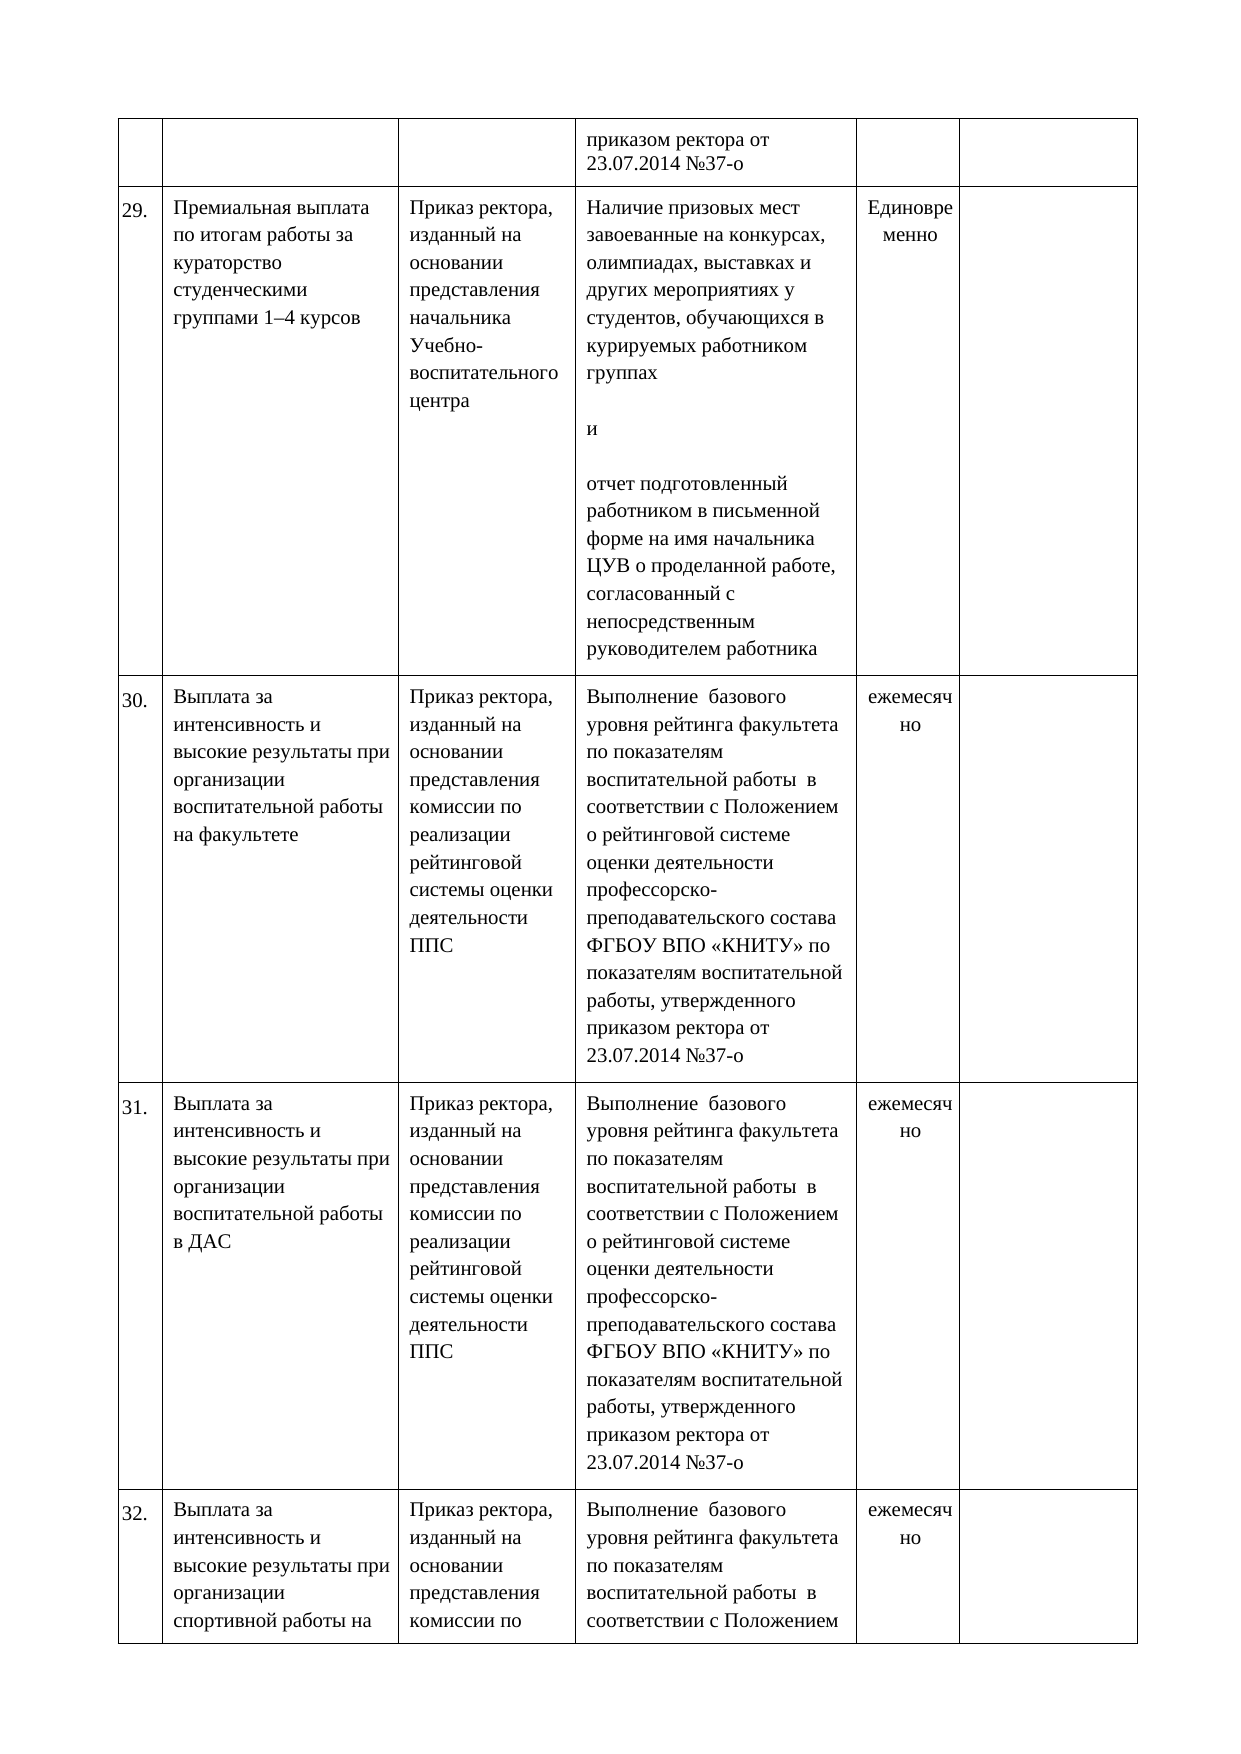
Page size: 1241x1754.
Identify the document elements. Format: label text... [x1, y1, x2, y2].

table_cell ежемесячно [857, 1490, 959, 1642]
table_cell Выплата за интенсивность и высокие результаты при организации воспитательной работы на факультете [163, 676, 398, 1082]
table_cell [960, 676, 1137, 1082]
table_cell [163, 1490, 398, 1642]
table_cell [163, 119, 398, 186]
table_cell [119, 187, 162, 675]
table_cell Единовременно [857, 187, 959, 675]
table_cell Приказ ректора, изданный на основании представления начальника Учебно-воспитательного центра [399, 187, 575, 675]
table_cell Выплата за интенсивность и высокие результаты при организации воспитательной работы в ДАС [163, 1083, 398, 1488]
table_cell Приказ ректора, изданный на основании представления комиссии по реализации рейтинговой системы оценки деятельности ППС [399, 676, 575, 1082]
table_cell [119, 1490, 162, 1642]
table_cell [960, 1083, 1137, 1488]
table_cell ежемесячно [857, 676, 959, 1082]
table_cell [119, 1083, 162, 1488]
table_cell [960, 1490, 1137, 1642]
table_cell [576, 1490, 856, 1642]
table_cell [399, 119, 575, 186]
table_cell ежемесячно [857, 1083, 959, 1488]
table_cell [960, 187, 1137, 675]
table_cell Премиальная выплата по итогам работы за кураторство студенческими группами 1–4 курсов [163, 187, 398, 675]
table_cell [119, 676, 162, 1082]
table_cell [960, 119, 1137, 186]
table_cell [857, 119, 959, 186]
table_cell Наличие призовых мест завоеванные на конкурсах, олимпиадах, выставках и других мероприятиях у студентов, обучающихся в курируемых работником группах и отчет подготовленный работником в письменной форме на имя начальника ЦУВ о проделанной работе, согласованный с непосредственным руководителем работника [576, 187, 856, 675]
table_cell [576, 119, 856, 186]
table_cell Приказ ректора, изданный на основании представления комиссии по реализации рейтинговой системы оценки деятельности ППС [399, 1083, 575, 1488]
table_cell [399, 1490, 575, 1642]
table_cell [119, 119, 162, 186]
